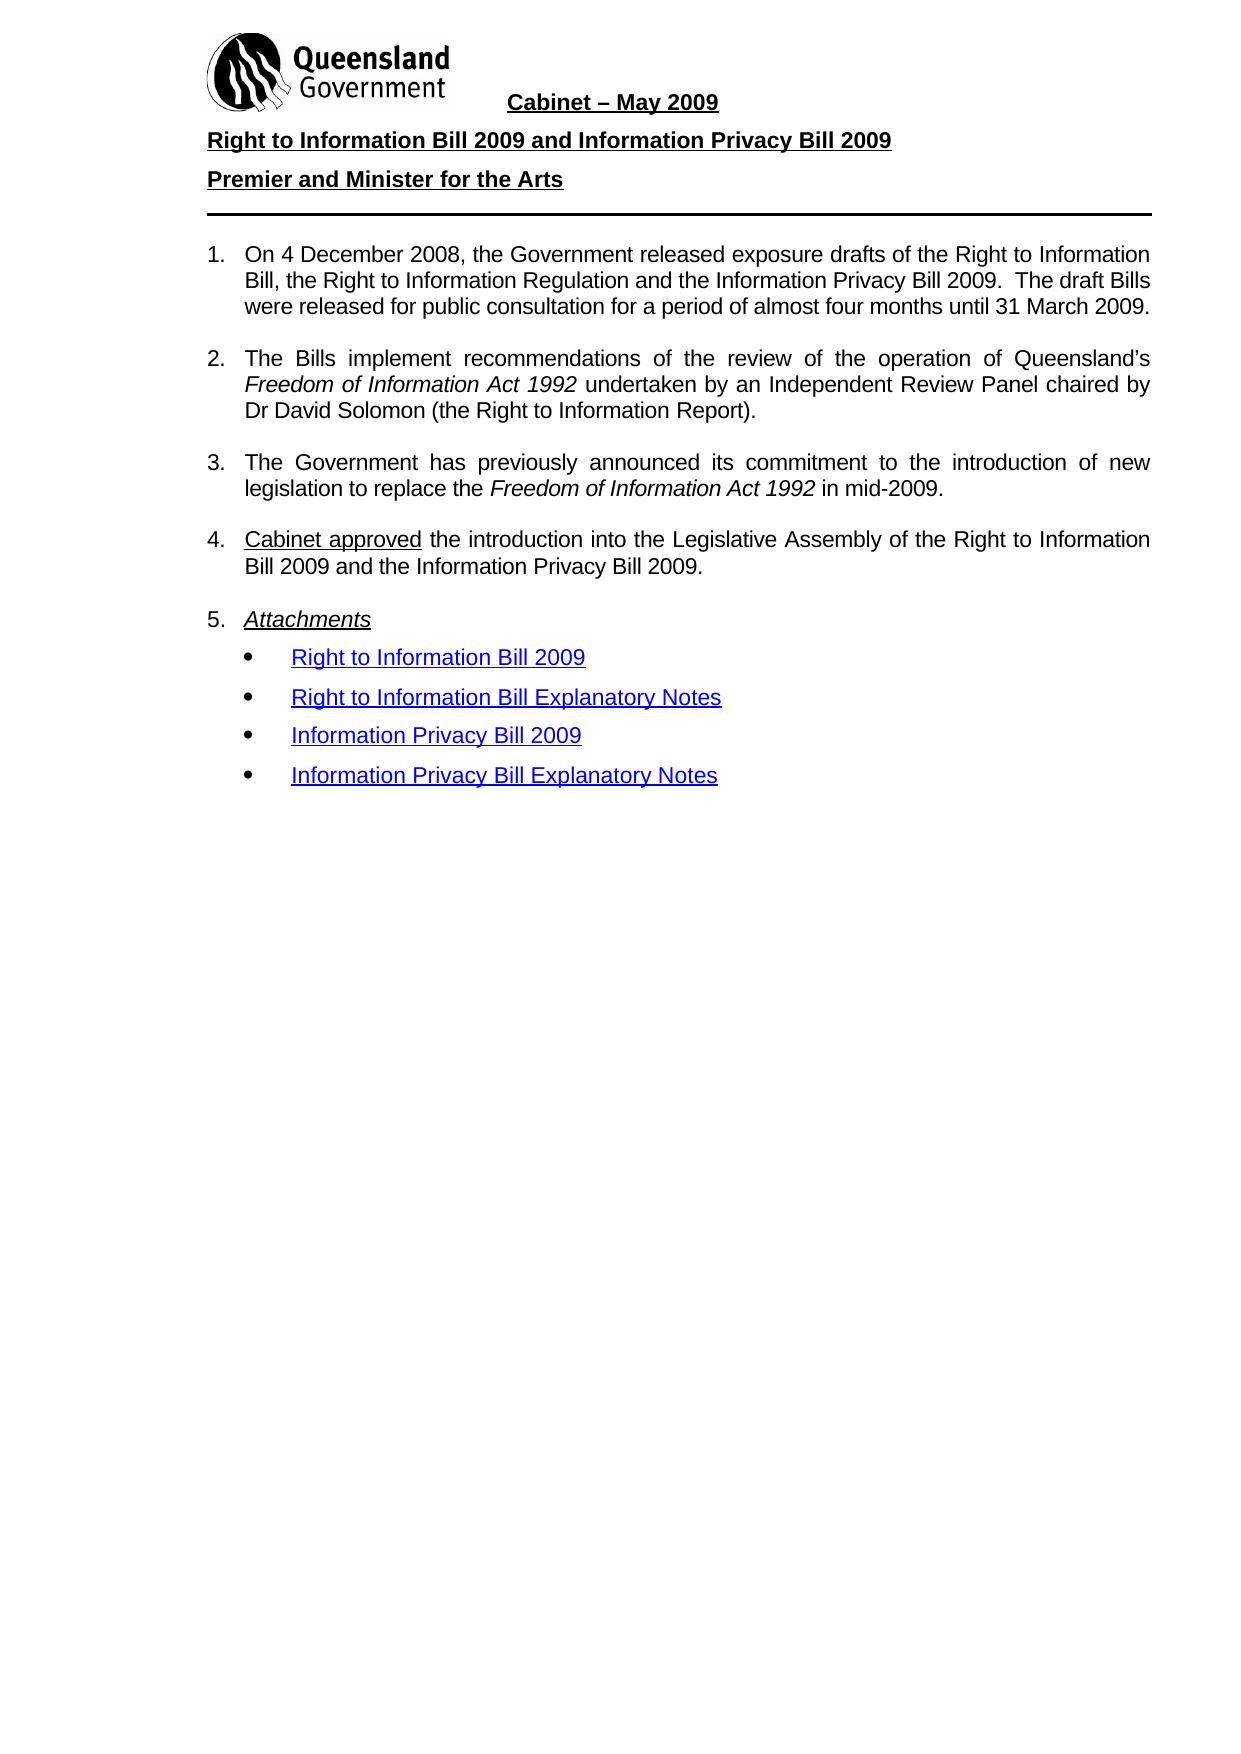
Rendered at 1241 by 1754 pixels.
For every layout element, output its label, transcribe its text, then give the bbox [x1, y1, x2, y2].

picture [206, 33, 449, 112]
list The Government has previously announced its commitment to the introduction of new legislation to replace the Freedom of Information Act 1992 in mid-2009. [207, 449, 1152, 501]
list Right to Information Bill 2009 [244, 644, 1152, 671]
list Information Privacy Bill Explanatory Notes [244, 762, 1152, 788]
list Cabinet approved the introduction into the Legislative Assembly of the Right to Information Bill 2009 and the Information Privacy Bill 2009. [207, 526, 1152, 579]
list Information Privacy Bill 2009 [244, 722, 1152, 749]
list On 4 December 2008, the Government released exposure drafts of the Right to Information Bill, the Right to Information Regulation and the Information Privacy Bill 2009. The draft Bills were released for public consultation for a period of almost four months until 31 March 2009. [207, 241, 1152, 320]
list Right to Information Bill Explanatory Notes [244, 683, 1152, 710]
list Attachments [207, 606, 1152, 632]
list The Bills implement recommendations of the review of the operation of ’s Freedom of Information Act 1992 undertaken by an Independent Review Panel chaired by Dr David Solomon (the Right to Information Report). [207, 345, 1152, 424]
